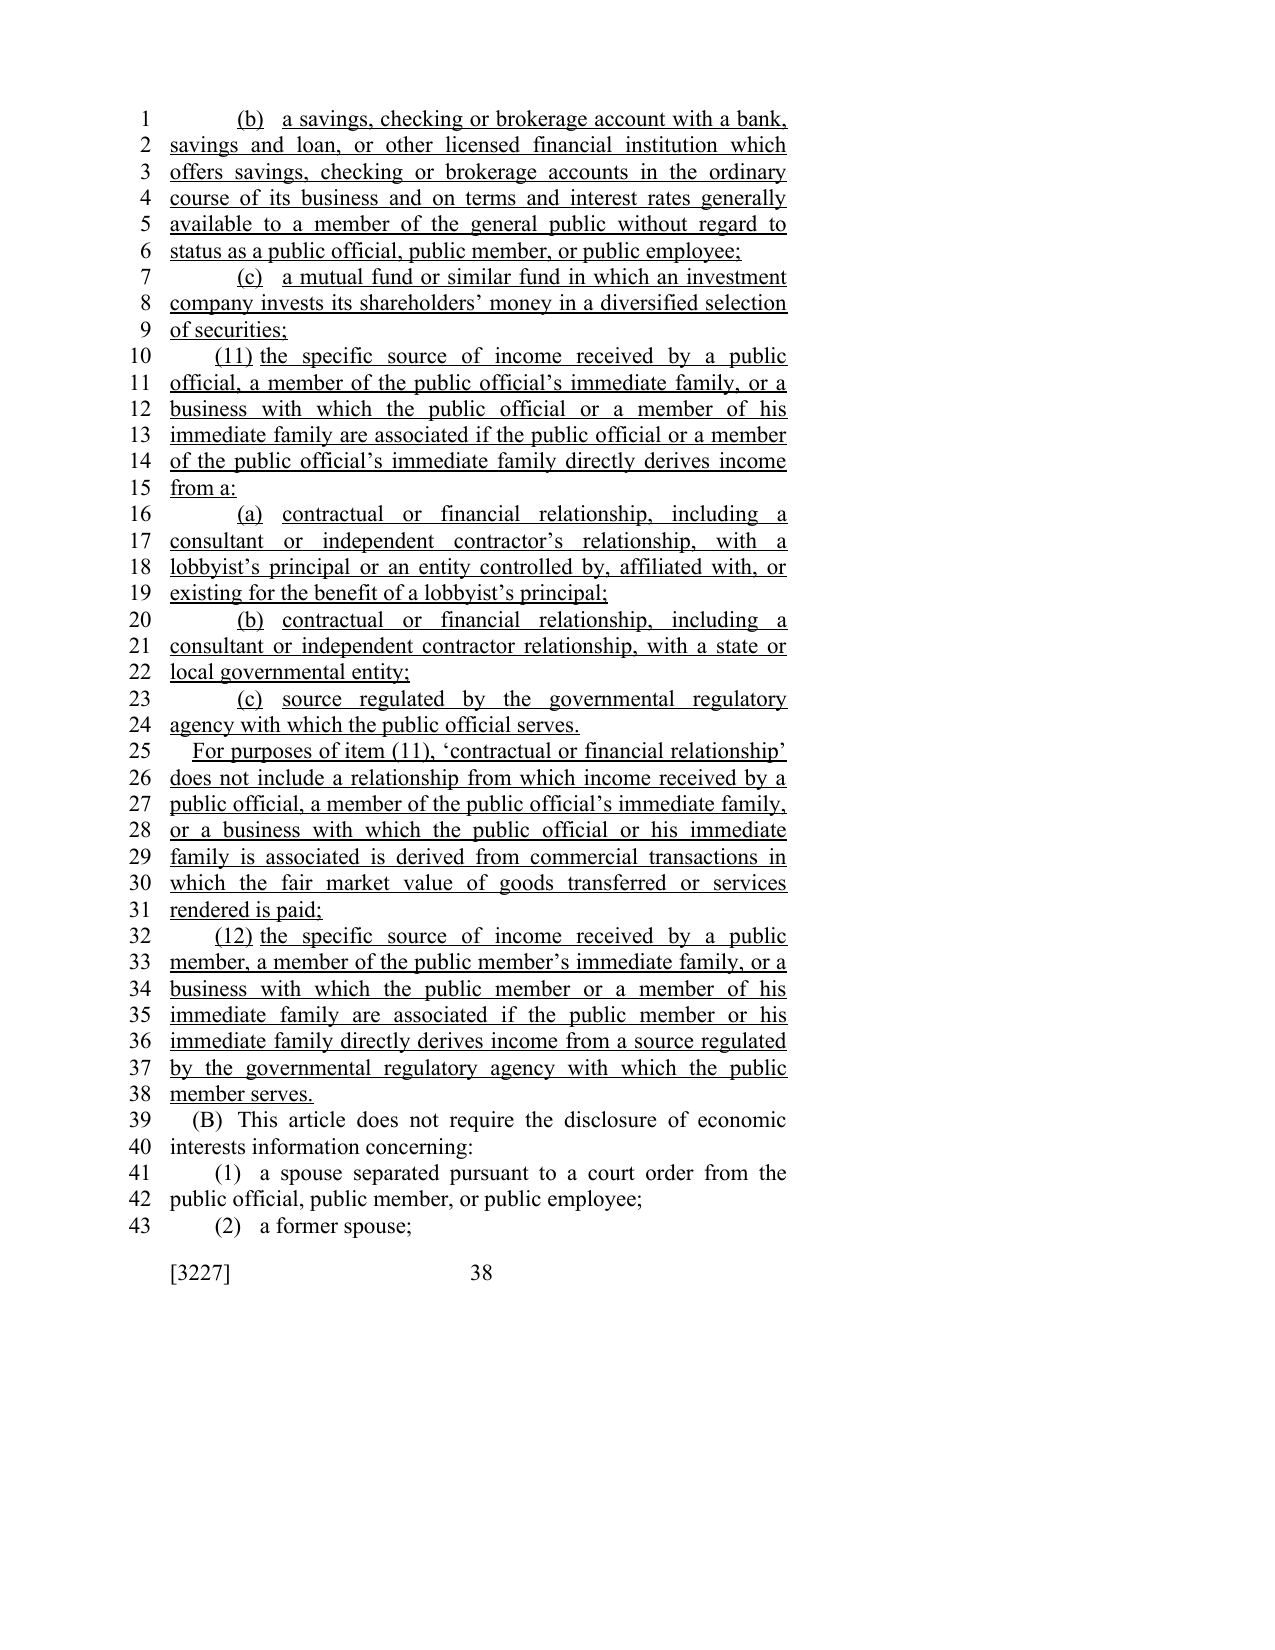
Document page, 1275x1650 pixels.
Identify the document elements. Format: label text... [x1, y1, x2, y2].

text (b) contractual or financial relationship, including a consultant or independent contractor relationship, with a state or local governmental entity; [169, 606, 787, 655]
text (c) a mutual fund or similar fund in which an investment company invests its shareholders’ money in a diversified selection of securities; [169, 313, 787, 342]
text For purposes of item (11), ‘contractual or financial relationship’ does not include a relationship from which income received by a public official, a member of the public official’s immediate family, or a business with which the public official or his immediate family is associated is derived from commercial transactions in which the fair market value of goods transferred or services rendered is paid; [169, 737, 787, 787]
text (B) This article does not require the disclosure of economic interests information concerning: [169, 1106, 787, 1159]
text (a) contractual or financial relationship, including a consultant or independent contractor’s relationship, with a lobbyist’s principal or an entity controlled by, affiliated with, or existing for the benefit of a lobbyist’s principal; [169, 500, 787, 550]
text (b) a savings, checking or brokerage account with a bank, savings and loan, or other licensed financial institution which offers savings, checking or brokerage accounts in the ordinary course of its business and on terms and interest rates generally available to a member of the general public without regard to status as a public official, public member, or public employee; [169, 105, 787, 154]
text (a) contractual or financial relationship, including a consultant or independent contractor’s relationship, with a lobbyist’s principal or an entity controlled by, affiliated with, or existing for the benefit of a lobbyist’s principal; [169, 577, 787, 606]
text (1) a spouse separated pursuant to a court order from the public official, public member, or public employee; [169, 1159, 787, 1212]
text (12) the specific source of income received by a public member, a member of the public member’s immediate family, or a business with which the public member or a member of his immediate family are associated if the public member or his immediate family directly derives income from a source regulated by the governmental regulatory agency with which the public member serves. [169, 922, 787, 971]
text (a) contractual or financial relationship, including a consultant or independent contractor’s relationship, with a lobbyist’s principal or an entity controlled by, affiliated with, or existing for the benefit of a lobbyist’s principal; [169, 551, 787, 576]
text (c) a mutual fund or similar fund in which an investment company invests its shareholders’ money in a diversified selection of securities; [169, 263, 787, 312]
text (2) a former spouse; [169, 1212, 787, 1238]
text (11) the specific source of income received by a public official, a member of the public official’s immediate family, or a business with which the public official or a member of his immediate family are associated if the public official or a member of the public official’s immediate family directly derives income from a: [169, 342, 787, 391]
text (b) contractual or financial relationship, including a consultant or independent contractor relationship, with a state or local governmental entity; [169, 656, 787, 685]
text (c) source regulated by the governmental regulatory agency with which the public official serves. [169, 685, 787, 737]
